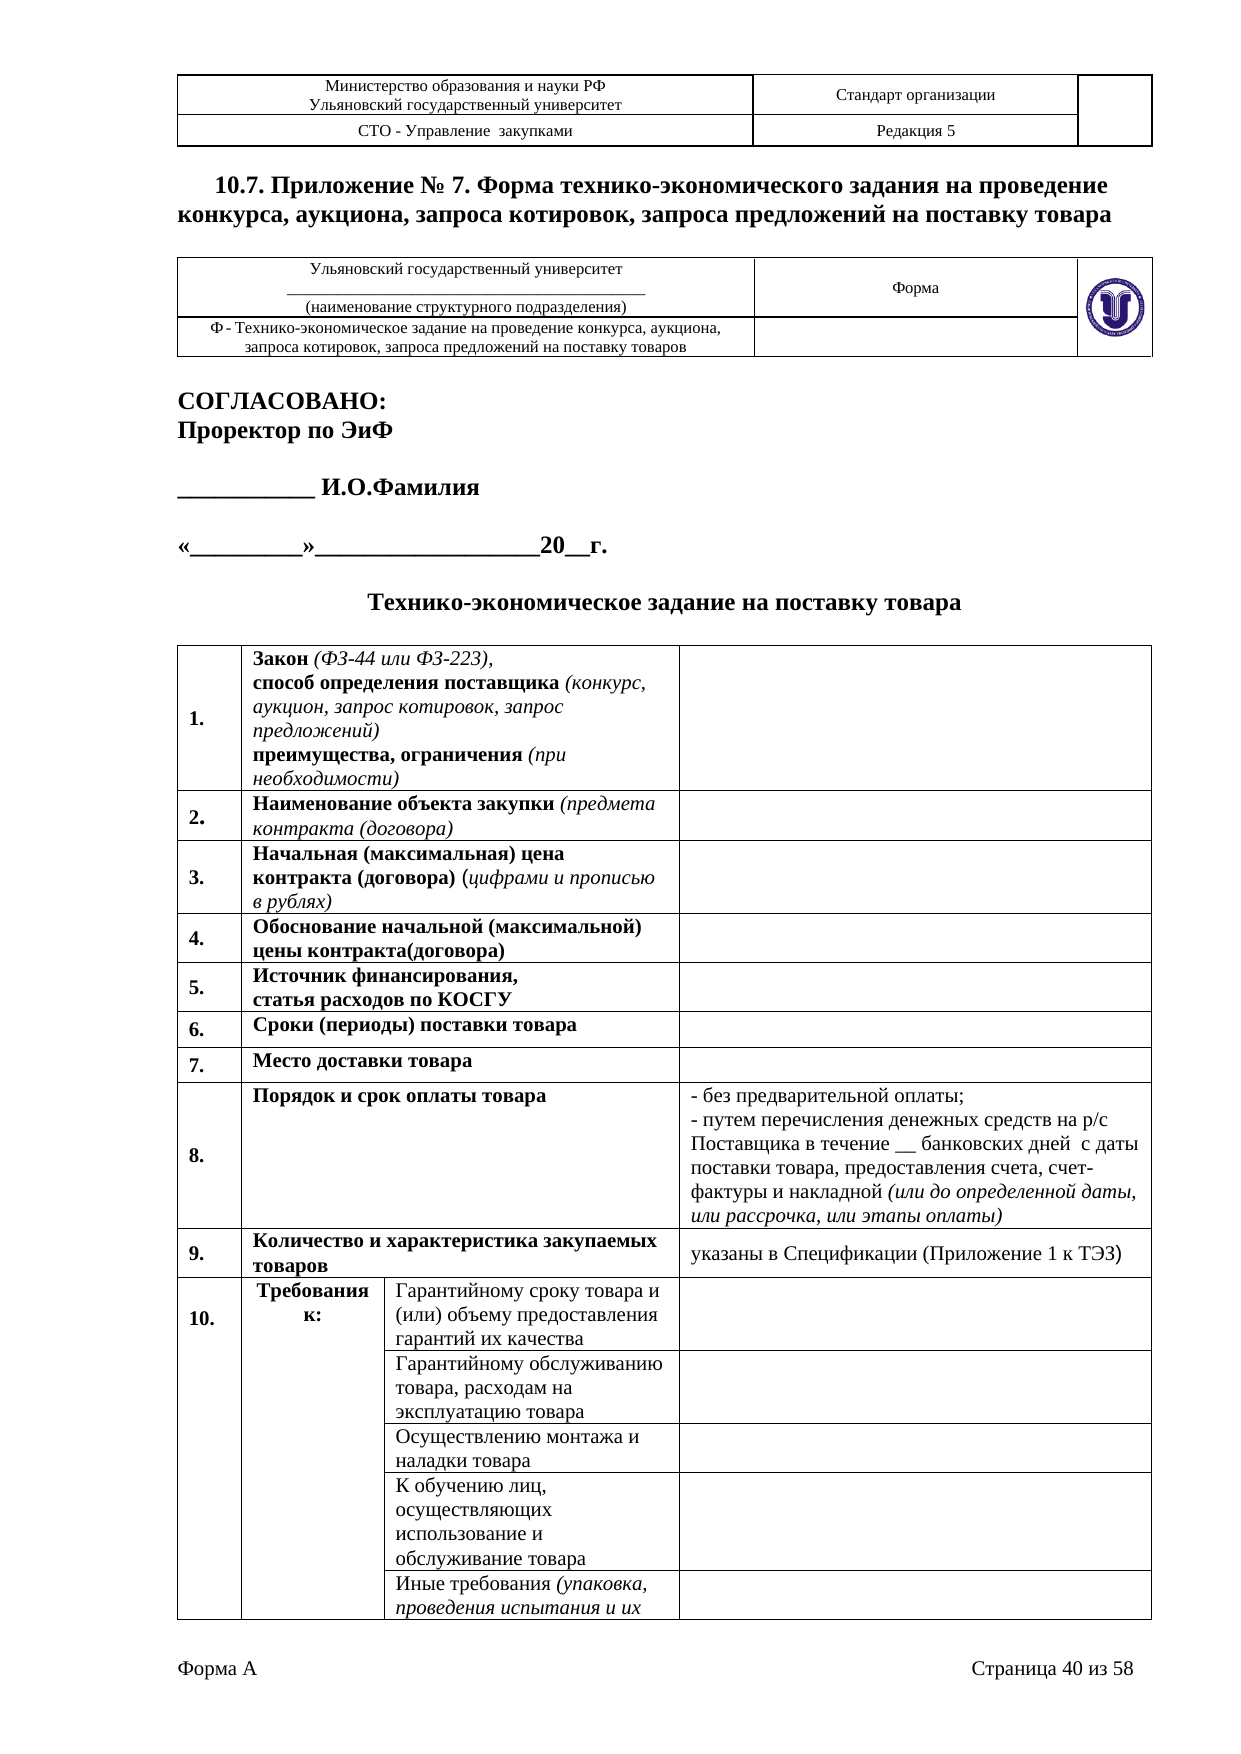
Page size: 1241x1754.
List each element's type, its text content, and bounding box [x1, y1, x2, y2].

table_cell К обучению лиц, осуществляющих использование и обслуживание товара [385, 1473, 679, 1569]
table_header Закон (ФЗ-44 или ФЗ-223), способ определения поставщика (конкурс, аукцион, запрос котировок, запрос предложений) преимущества, ограничения (при необходимости) [242, 646, 679, 790]
table_cell Обоснование начальной (максимальной) цены контракта(договора) [242, 914, 679, 962]
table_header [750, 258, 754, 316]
table_cell Сроки (периоды) поставки товара [242, 1012, 679, 1047]
table_cell Наименование объекта закупки (предмета контракта (договора) [242, 791, 679, 839]
table_cell 6. [178, 1012, 241, 1047]
table_cell Ф - Технико-экономическое задание на проведение конкурса, аукциона, запроса котировок, запроса предложений на поставку товаров [178, 318, 754, 356]
table_header [680, 646, 1151, 790]
table_header 1. [178, 646, 241, 790]
table_cell [680, 1424, 1151, 1472]
table_header [1078, 258, 1152, 356]
text «_________»__________________20__г. [177, 530, 1152, 559]
table_header Форма [755, 258, 1077, 316]
table_cell 5. [178, 963, 241, 1011]
table_cell [680, 791, 1151, 839]
table_cell 10. [178, 1278, 241, 1619]
table_cell 4. [178, 914, 241, 962]
text Проректор по ЭиФ [177, 415, 1152, 444]
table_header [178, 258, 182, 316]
table_cell [680, 963, 1151, 1011]
text ___________ И.О.Фамилия [177, 472, 1152, 501]
table_cell [755, 318, 1077, 356]
table_cell [680, 1012, 1151, 1047]
table_cell [680, 841, 1151, 913]
table_cell указаны в Спецификации (Приложение 1 к ТЭЗ) [680, 1229, 1151, 1277]
table_cell 2. [178, 791, 241, 839]
table_cell [680, 1048, 1151, 1082]
table_cell Место доставки товара [242, 1048, 679, 1082]
table_cell Осуществлению монтажа и наладки товара [385, 1424, 679, 1472]
table_cell 3. [178, 841, 241, 913]
table_cell Гарантийному сроку товара и (или) объему предоставления гарантий их качества [385, 1278, 679, 1350]
table_cell [680, 914, 1151, 962]
table_cell [680, 1571, 1151, 1619]
text СОГЛАСОВАНО: [177, 386, 1152, 415]
table_cell Требования к: [242, 1278, 384, 1619]
table_cell [680, 1473, 1151, 1569]
table_cell 7. [178, 1048, 241, 1082]
table_cell Порядок и срок оплаты товара [242, 1083, 679, 1227]
table_cell 8. [178, 1083, 241, 1227]
table_cell Начальная (максимальная) цена контракта (договора) (цифрами и прописью в рублях) [242, 841, 679, 913]
table_cell Количество и характеристика закупаемых товаров [242, 1229, 679, 1277]
picture [1085, 277, 1145, 337]
table_cell Гарантийному обслуживанию товара, расходам на эксплуатацию товара [385, 1351, 679, 1423]
table_cell - без предварительной оплаты; - путем перечисления денежных средств на р/с Поставщика в течение __ банковских дней с даты поставки товара, предоставления счета, счет-фактуры и накладной (или до определенной даты, или рассрочка, или этапы оплаты) [680, 1083, 1151, 1227]
table_cell [680, 1351, 1151, 1423]
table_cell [385, 1571, 679, 1619]
list 10.7. Приложение № 7. Форма технико-экономического задания на проведение конкурса, аукциона, запроса котировок, запроса предложений на поставку товара [177, 171, 1152, 228]
table_cell Источник финансирования, статья расходов по КОСГУ [242, 963, 679, 1011]
text Технико-экономическое задание на поставку товара [177, 587, 1152, 616]
table_cell [680, 1278, 1151, 1350]
table_cell 9. [178, 1229, 241, 1277]
